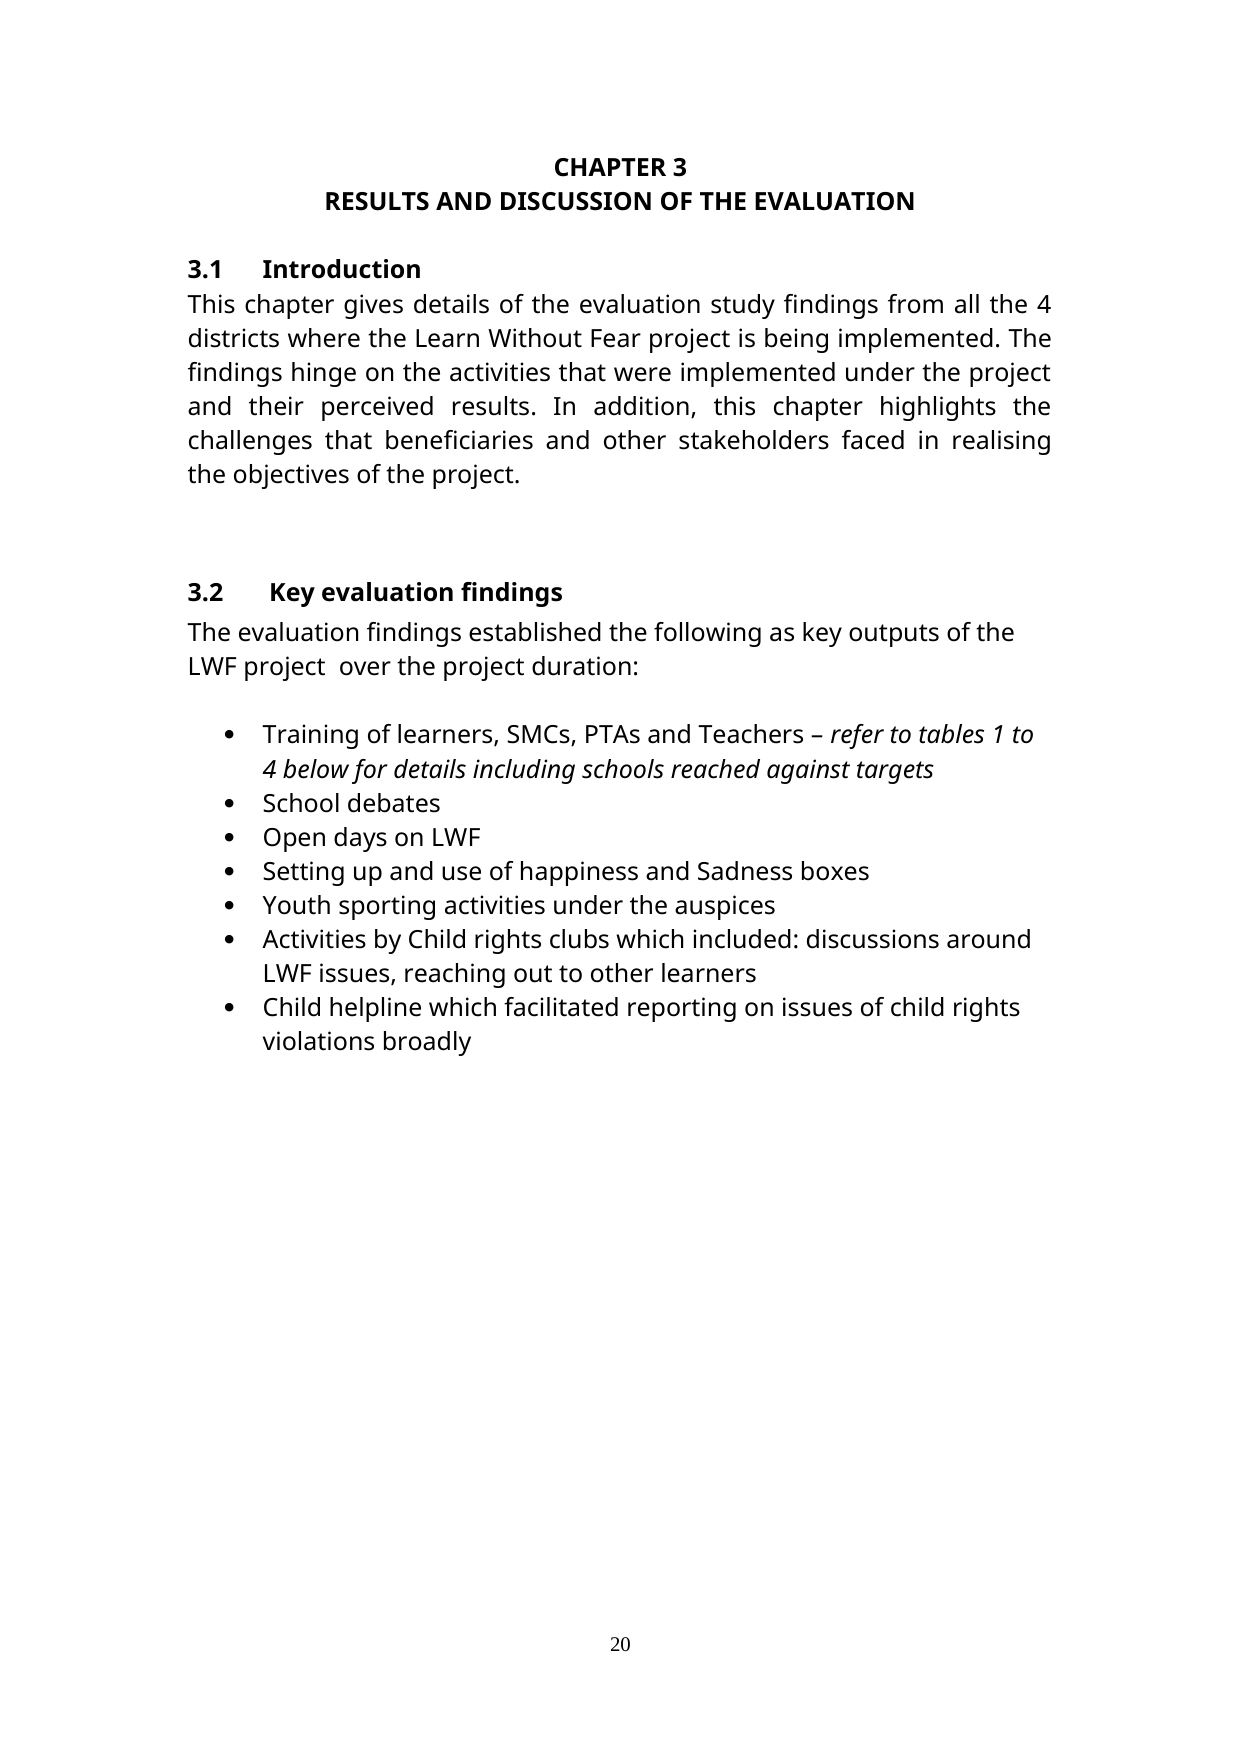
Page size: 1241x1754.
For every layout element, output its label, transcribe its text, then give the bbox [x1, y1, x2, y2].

subtitle RESULTS AND DISCUSSION OF THE EVALUATION [187, 184, 1053, 218]
text 3.1 Introduction [187, 252, 1053, 286]
text This chapter gives details of the evaluation study findings from all the 4 districts where the Learn Without Fear project is being implemented. The findings hinge on the activities that were implemented under the project and their perceived results. In addition, this chapter highlights the challenges that beneficiaries and other stakeholders faced in realising the objectives of the project. [187, 286, 1053, 491]
list Open days on LWF [225, 819, 1053, 853]
subtitle 3.2 Key evaluation findings [187, 575, 1053, 609]
list Setting up and use of happiness and Sadness boxes [225, 853, 1053, 887]
list School debates [225, 785, 1053, 819]
list Activities by Child rights clubs which included: discussions around LWF issues, reaching out to other learners [225, 922, 1053, 990]
list Youth sporting activities under the auspices [225, 887, 1053, 922]
list Training of learners, SMCs, PTAs and Teachers – refer to tables 1 to 4 below for details including schools reached against targets [225, 717, 1053, 785]
subtitle CHAPTER 3 [187, 150, 1053, 184]
text The evaluation findings established the following as key outputs of the LWF project over the project duration: [187, 615, 1053, 683]
list Child helpline which facilitated reporting on issues of child rights violations broadly [225, 990, 1053, 1058]
